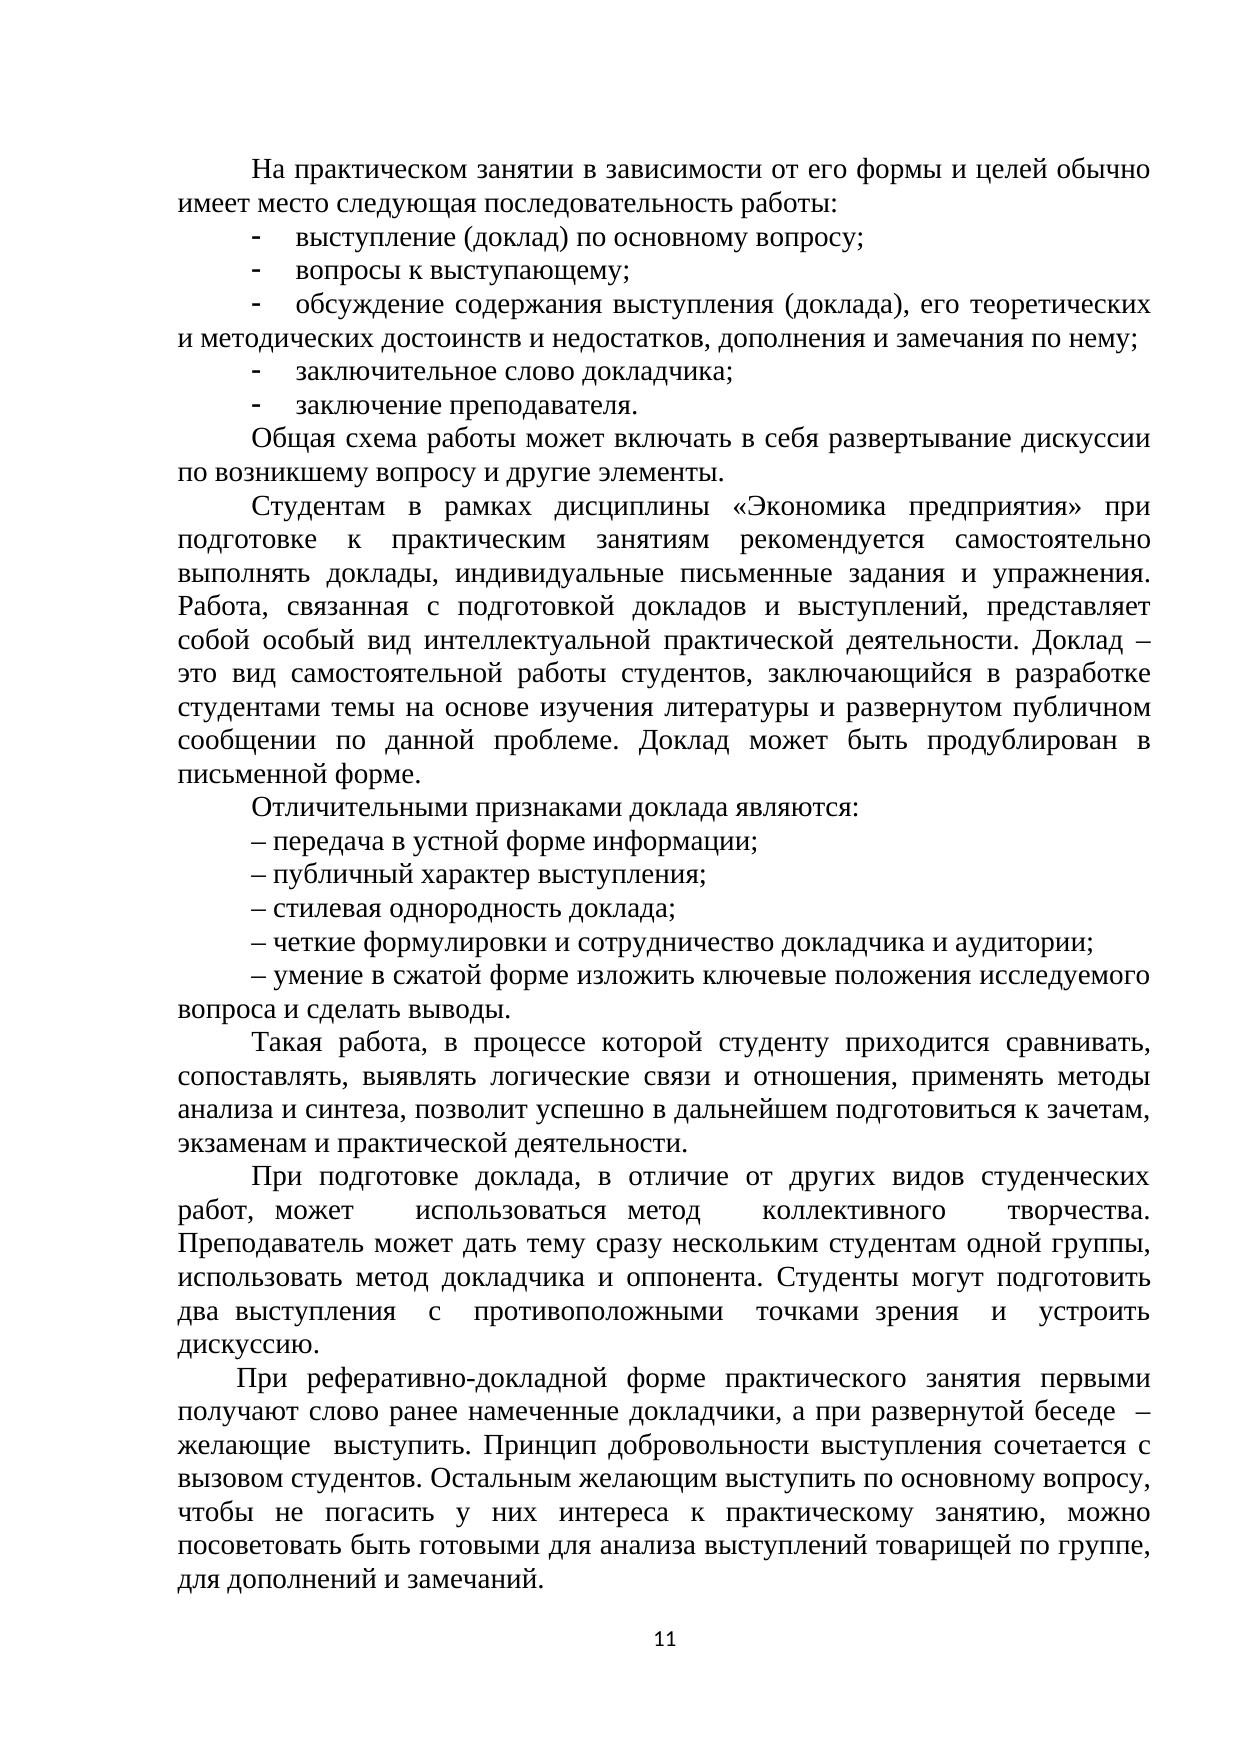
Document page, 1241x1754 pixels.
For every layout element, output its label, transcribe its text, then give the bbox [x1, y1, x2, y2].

list обсуждение содержания выступления (доклада), его теоретических и методических достоинств и недостатков, дополнения и замечания по нему; [177, 286, 1152, 353]
text – публичный характер выступления; [177, 857, 1152, 890]
text Такая работа, в процессе которой студенту приходится сравнивать, сопоставлять, выявлять логические связи и отношения, применять методы анализа и синтеза, позволит успешно в дальнейшем подготовиться к зачетам, экзаменам и практической деятельности. [177, 1024, 1152, 1158]
text Студентам в рамках дисциплины «Экономика предприятия» при подготовке к практическим занятиям рекомендуется самостоятельно выполнять доклады, индивидуальные письменные задания и упражнения. Работа, связанная с подготовкой докладов и выступлений, представляет собой особый вид интеллектуальной практической деятельности. Доклад – это вид самостоятельной работы студентов, заключающийся в разработке студентами темы на основе изучения литературы и развернутом публичном сообщении по данной проблеме. Доклад может быть продублирован в письменной форме. [177, 488, 1152, 789]
text – передача в устной форме информации; [177, 823, 1152, 857]
text При подготовке доклада, в отличие от других видов студенческих работ, может использоваться метод коллективного творчества. Преподаватель может дать тему сразу нескольким студентам одной группы, использовать метод докладчика и оппонента. Студенты могут подготовить два выступления с противоположными точками зрения и устроить дискуссию. [177, 1158, 1152, 1360]
text – четкие формулировки и сотрудничество докладчика и аудитории; [177, 924, 1152, 957]
text – умение в сжатой форме изложить ключевые положения исследуемого вопроса и сделать выводы. [177, 957, 1152, 1024]
text При реферативно-докладной форме практического занятия первыми получают слово ранее намеченные докладчики, а при развернутой беседе – желающие выступить. Принцип добровольности выступления сочетается с вызовом студентов. Остальным желающим выступить по основному вопросу, чтобы не погасить у них интереса к практическому занятию, можно посоветовать быть готовыми для анализа выступлений товарищей по группе, для дополнений и замечаний. [177, 1360, 1152, 1594]
text На практическом занятии в зависимости от его формы и целей обычно имеет место следующая последовательность работы: [177, 152, 1152, 219]
list вопросы к выступающему; [177, 252, 1152, 286]
text Отличительными признаками доклада являются: [177, 789, 1152, 823]
list выступление (доклад) по основному вопросу; [177, 219, 1152, 252]
text – стилевая однородность доклада; [177, 890, 1152, 924]
list заключительное слово докладчика; [177, 353, 1152, 387]
text Общая схема работы может включать в себя развертывание дискуссии по возникшему вопросу и другие элементы. [177, 421, 1152, 488]
list заключение преподавателя. [177, 387, 1152, 421]
